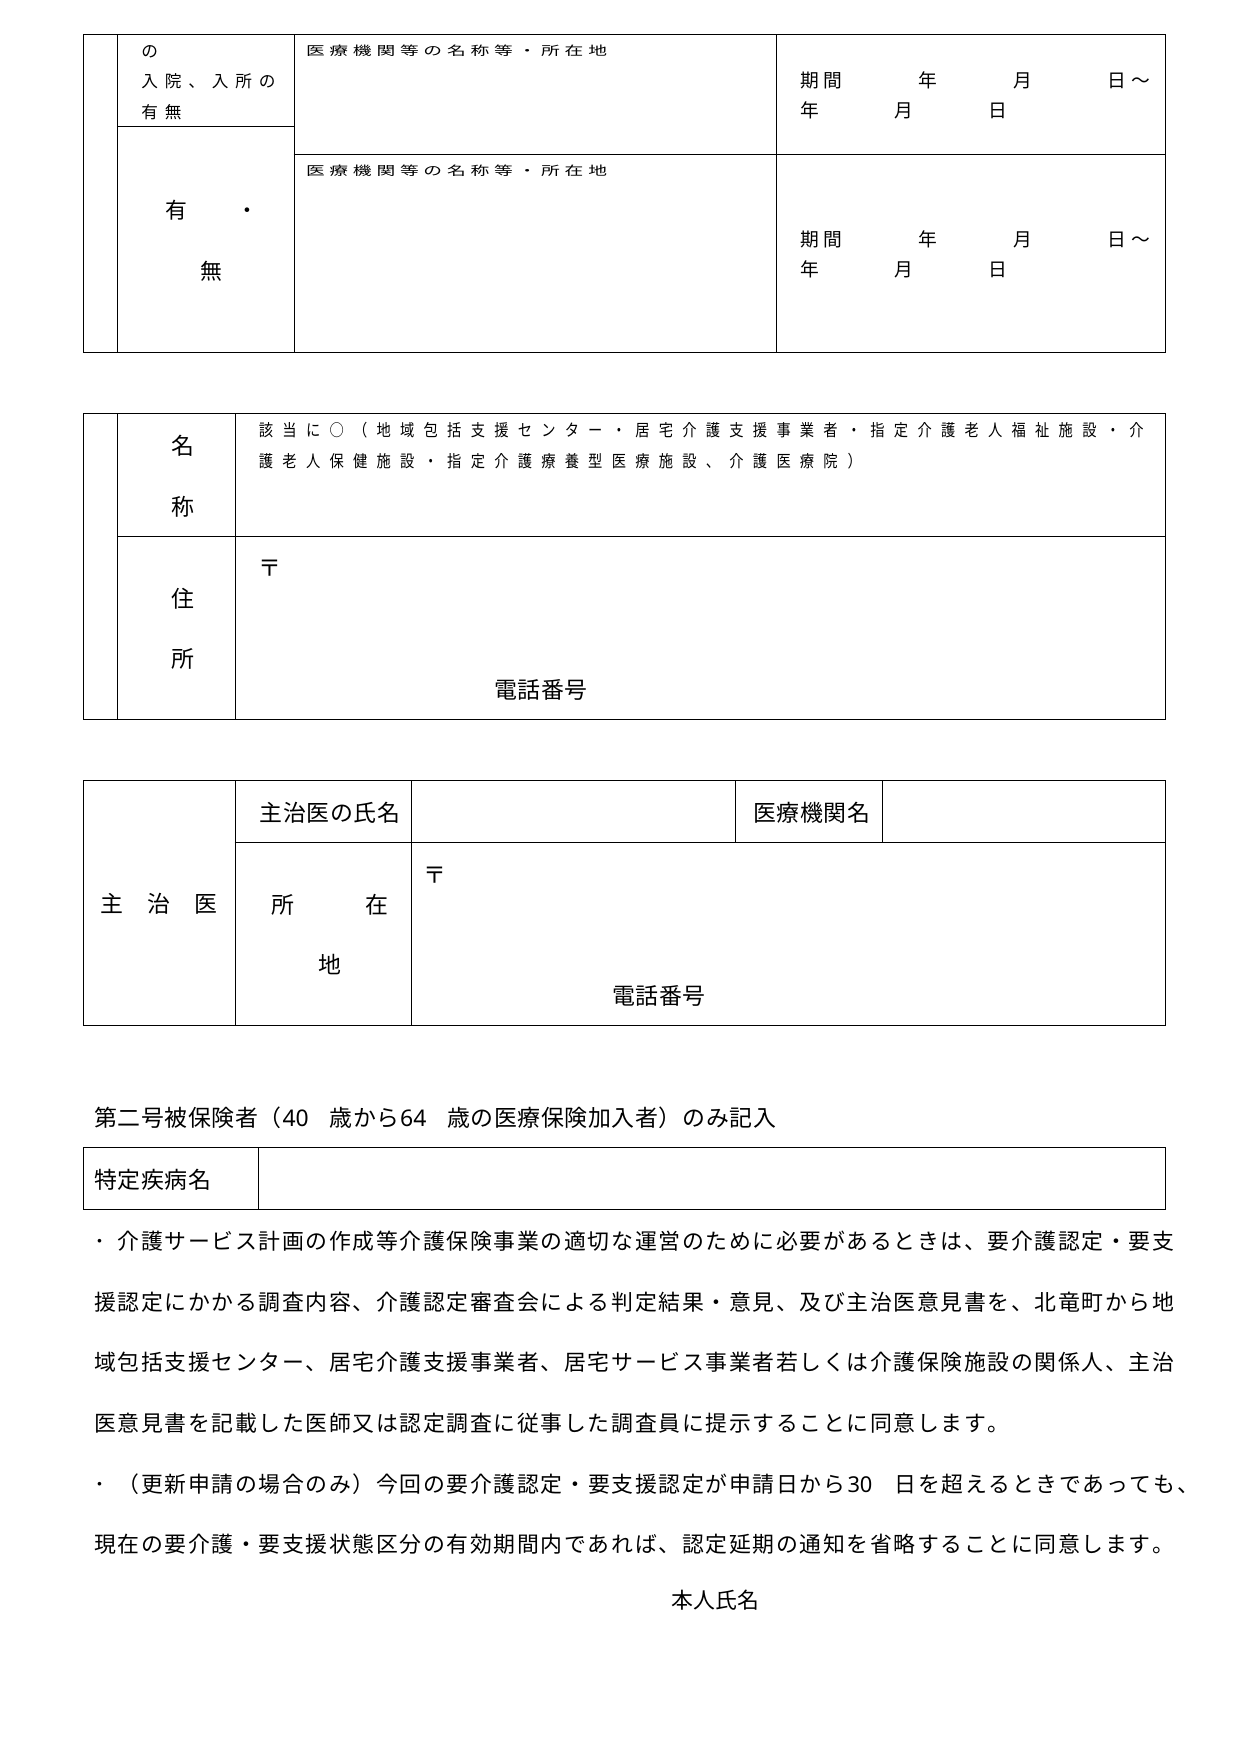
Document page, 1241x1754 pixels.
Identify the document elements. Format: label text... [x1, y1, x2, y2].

table_cell 医療機関等の名称等・所在地 [295, 155, 776, 352]
table_header 提出代行者 [84, 414, 117, 718]
text ･（更新申請の場合のみ）今回の要介護認定・要支援認定が申請日から30日を超えるときであっても、現在の要介護・要支援状態区分の有効期間内であれば、認定延期の通知を省略することに同意します。 [82, 1452, 1177, 1573]
text ･介護サービス計画の作成等介護保険事業の適切な運営のために必要があるときは、要介護認定・要支援認定にかかる調査内容、介護認定審査会による判定結果・意見、及び主治医意見書を、北竜町から地域包括支援センター、居宅介護支援事業者、居宅サービス事業者若しくは介護保険施設の関係人、主治医意見書を記載した医師又は認定調査に従事した調査員に提示することに同意します。 [82, 1210, 1177, 1452]
table_cell 医療機関等の名称等・所在地 [295, 35, 776, 154]
table_header 医療機関名 [736, 781, 882, 842]
text 第二号被保険者（40歳から64歳の医療保険加入者）のみ記入 [94, 1086, 1177, 1147]
table_header [883, 781, 1165, 842]
table_header [412, 781, 735, 842]
table_cell 〒 電話番号 [412, 843, 1165, 1025]
table_header 主治医の氏名 [236, 781, 411, 842]
table_cell 有 ・ 無 [118, 127, 294, 352]
table_header 該当に○（地域包括支援センター・居宅介護支援事業者・指定介護老人福祉施設・介護老人保健施設・指定介護療養型医療施設、介護医療院） [236, 414, 1165, 536]
table_header [259, 1148, 1165, 1209]
table_cell 住 所 [118, 537, 235, 718]
table_header 名 称 [118, 414, 235, 536]
table_header 特定疾病名 [84, 1148, 258, 1209]
table_header 主 治 医 [84, 781, 235, 1025]
table_cell 〒 電話番号 [236, 537, 1165, 718]
table_cell 期間 年 月 日～ 年 月 日 [777, 155, 1165, 352]
table_cell 期間 年 月 日～ 年 月 日 [777, 35, 1165, 154]
table_cell 所 在 地 [236, 843, 411, 1025]
